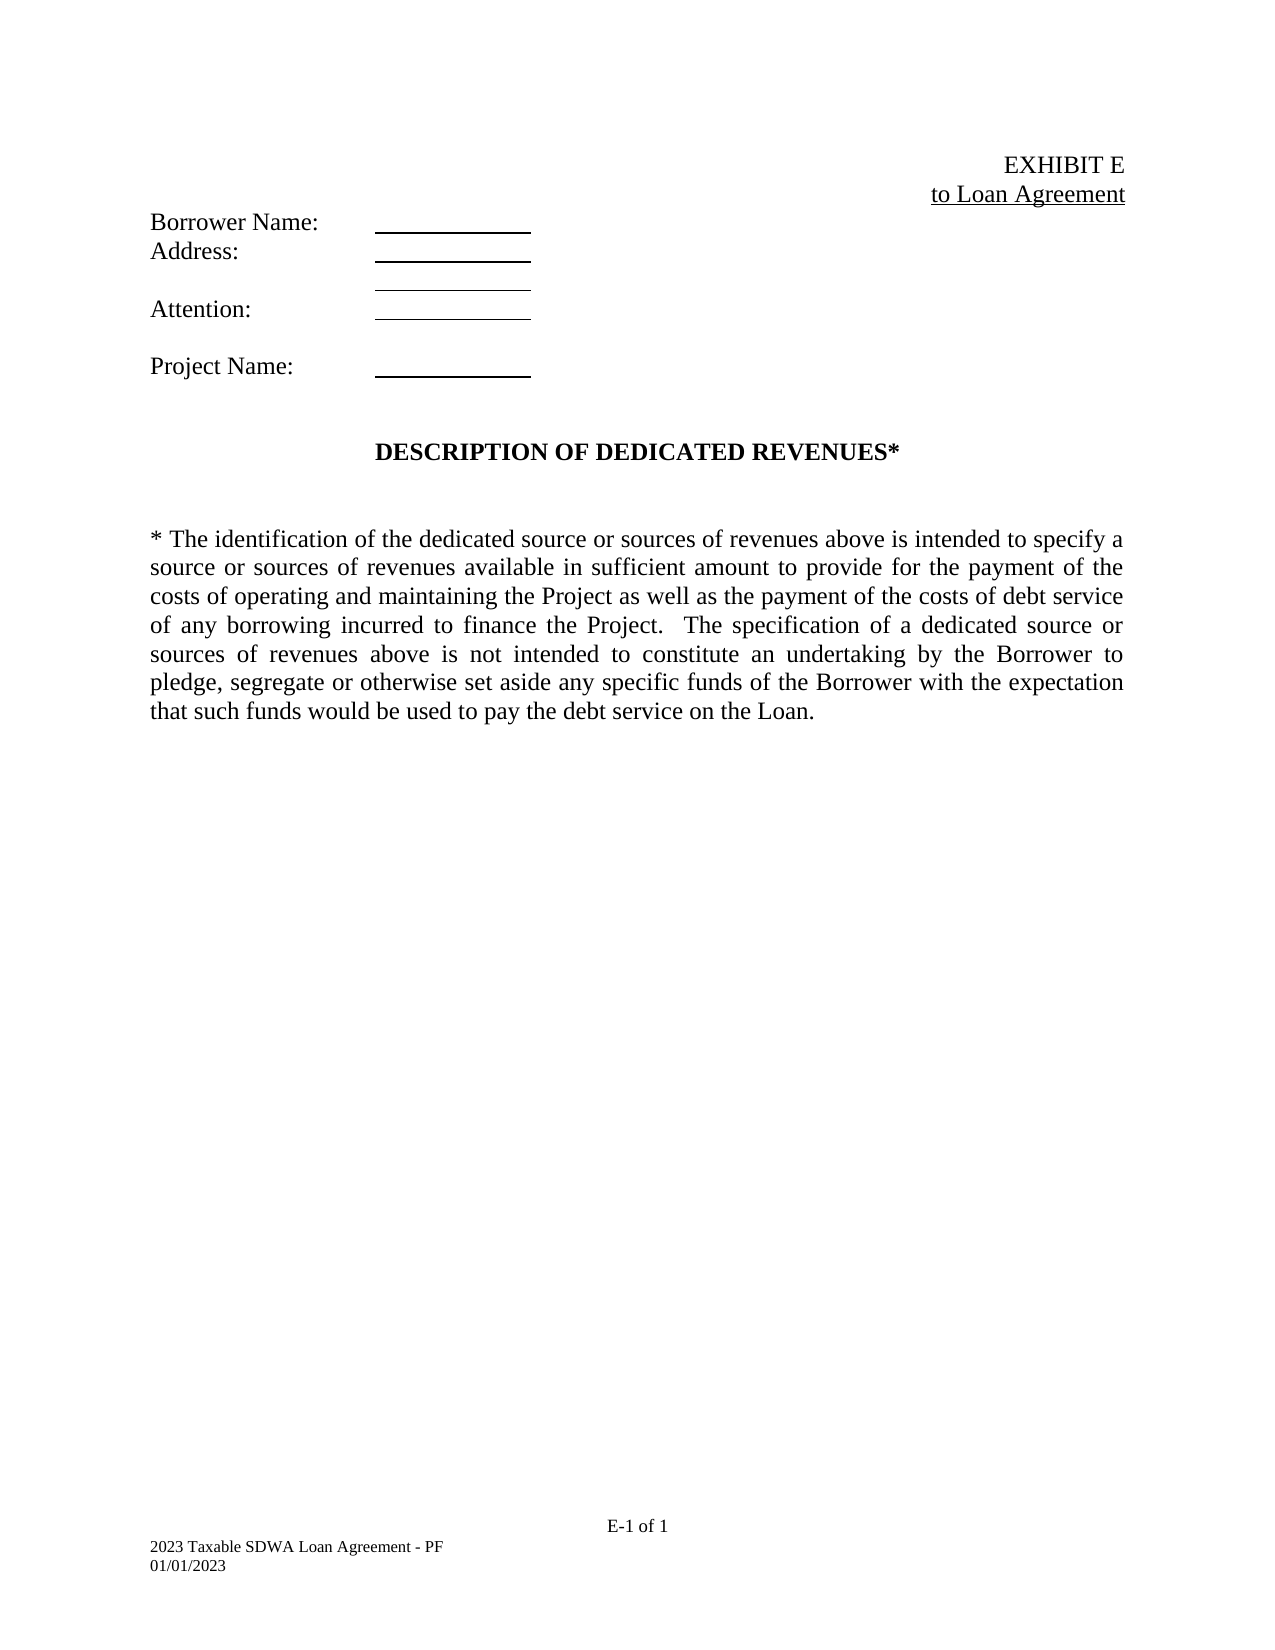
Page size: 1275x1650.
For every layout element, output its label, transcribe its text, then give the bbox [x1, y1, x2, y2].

text Project Name: [150, 351, 1125, 380]
text Address: [150, 236, 1125, 265]
text Borrower Name: [150, 207, 1125, 236]
text EXHIBIT E [150, 150, 1125, 179]
text to Loan Agreement [150, 179, 1125, 207]
text DESCRIPTION OF DEDICATED REVENUES* [150, 437, 1125, 466]
text * The identification of the dedicated source or sources of revenues above is intended to specify a source or sources of revenues available in sufficient amount to provide for the payment of the costs of operating and maintaining the Project as well as the payment of the costs of debt service of any borrowing incurred to finance the Project. The specification of a dedicated source or sources of revenues above is not intended to constitute an undertaking by the Borrower to pledge, segregate or otherwise set aside any specific funds of the Borrower with the expectation that such funds would be used to pay the debt service on the Loan. [150, 524, 1125, 725]
text Attention: [150, 294, 1125, 322]
